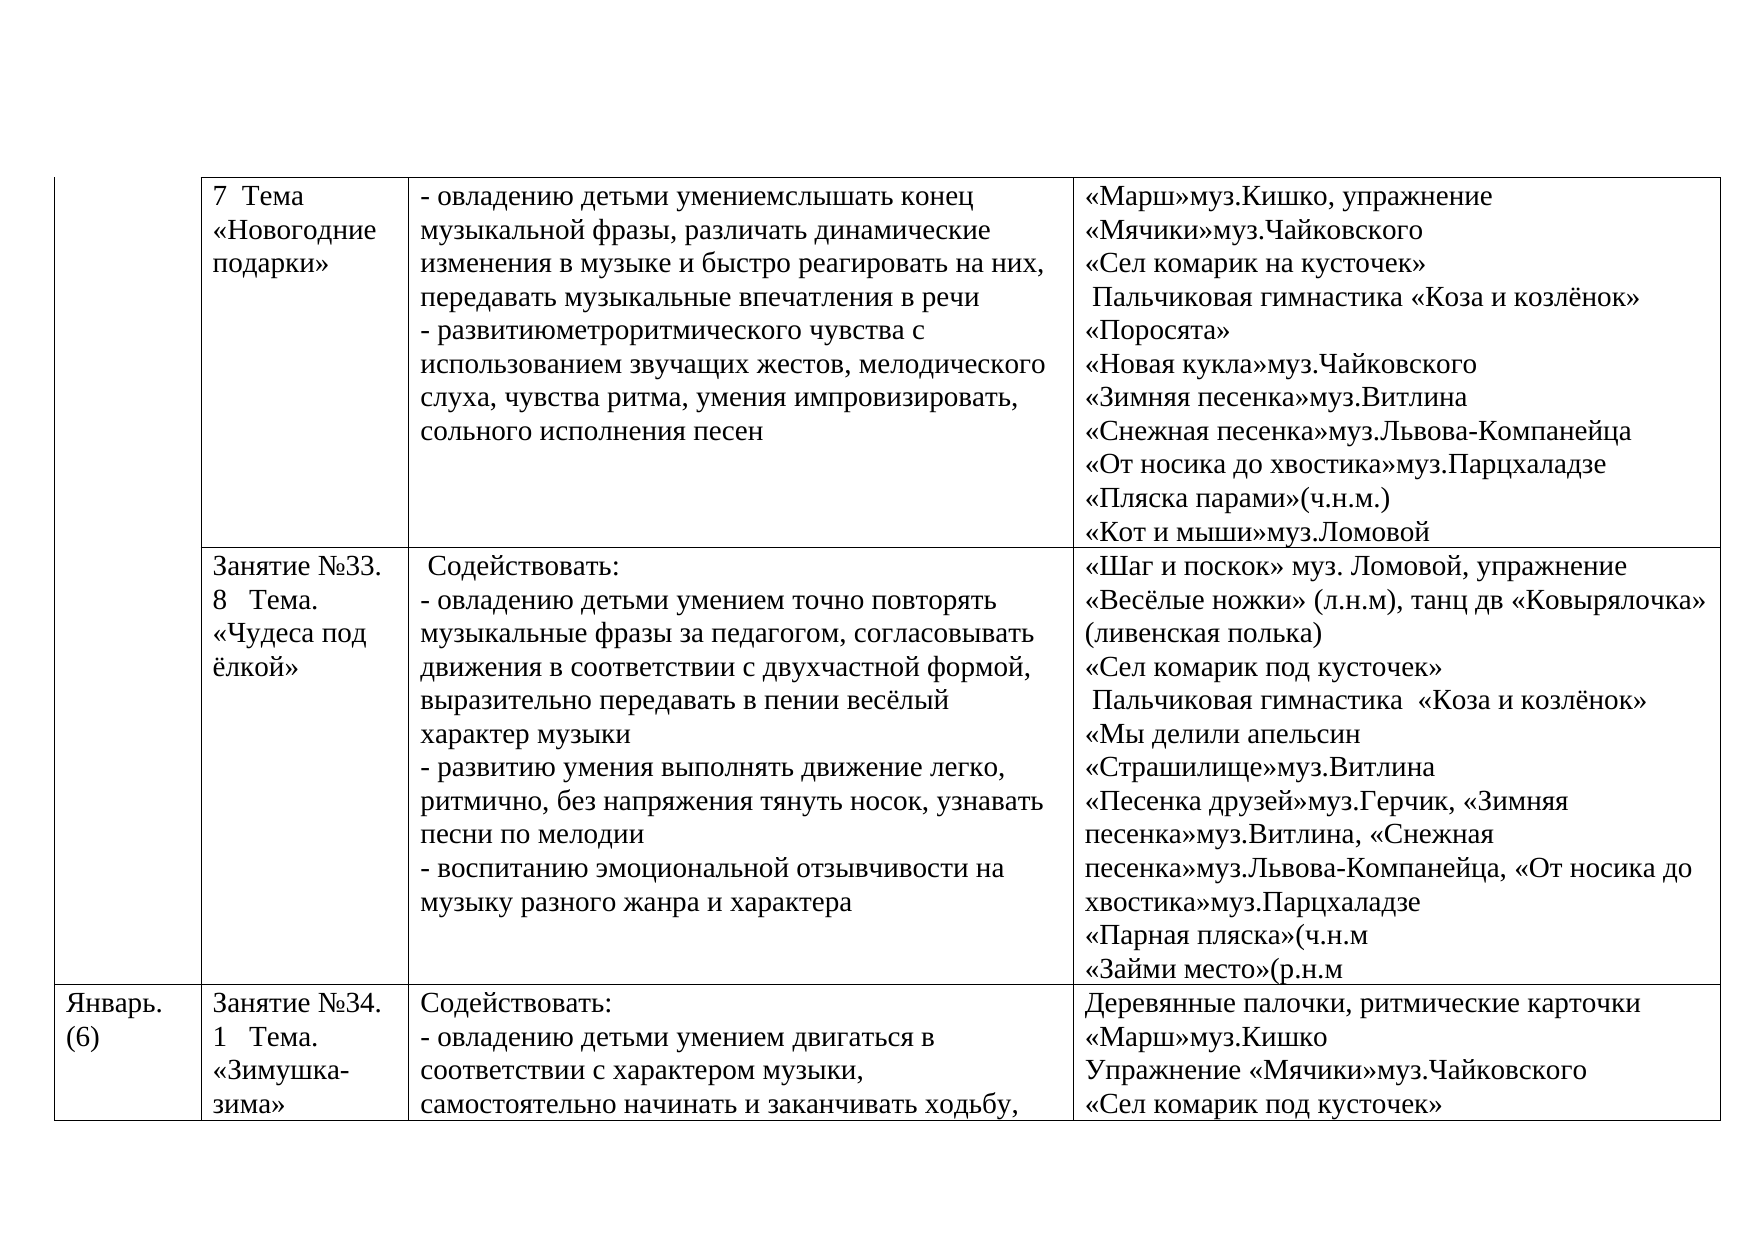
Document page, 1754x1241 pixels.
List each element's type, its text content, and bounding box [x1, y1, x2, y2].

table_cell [1074, 178, 1720, 547]
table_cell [202, 985, 408, 1119]
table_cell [409, 985, 1073, 1119]
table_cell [1074, 985, 1720, 1119]
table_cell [409, 178, 1073, 547]
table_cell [202, 178, 408, 547]
table_cell Занятие №33. 8 Тема. «Чудеса под ёлкой» [202, 548, 408, 984]
table_cell Содействовать: - овладению детьми умением точно повторять музыкальные фразы за педагогом, согласовывать движения в соответствии с двухчастной формой, выразительно передавать в пении весёлый характер музыки - развитию умения выполнять движение легко, ритмично, без напряжения тянуть носок, узнавать песни по мелодии - воспитанию эмоциональной отзывчивости на музыку разного жанра и характера [409, 548, 1073, 984]
table_cell Январь. (6) [55, 985, 201, 1119]
table_cell «Шаг и поскок» муз. Ломовой, упражнение «Весёлые ножки» (л.н.м), танц дв «Ковырялочка» (ливенская полька) «Сел комарик под кусточек» Пальчиковая гимнастика «Коза и козлёнок» «Мы делили апельсин «Страшилище»муз.Витлина «Песенка друзей»муз.Герчик, «Зимняя песенка»муз.Витлина, «Снежная песенка»муз.Львова-Компанейца, «От носика до хвостика»муз.Парцхаладзе «Парная пляска»(ч.н.м «Займи место»(р.н.м [1074, 548, 1720, 984]
